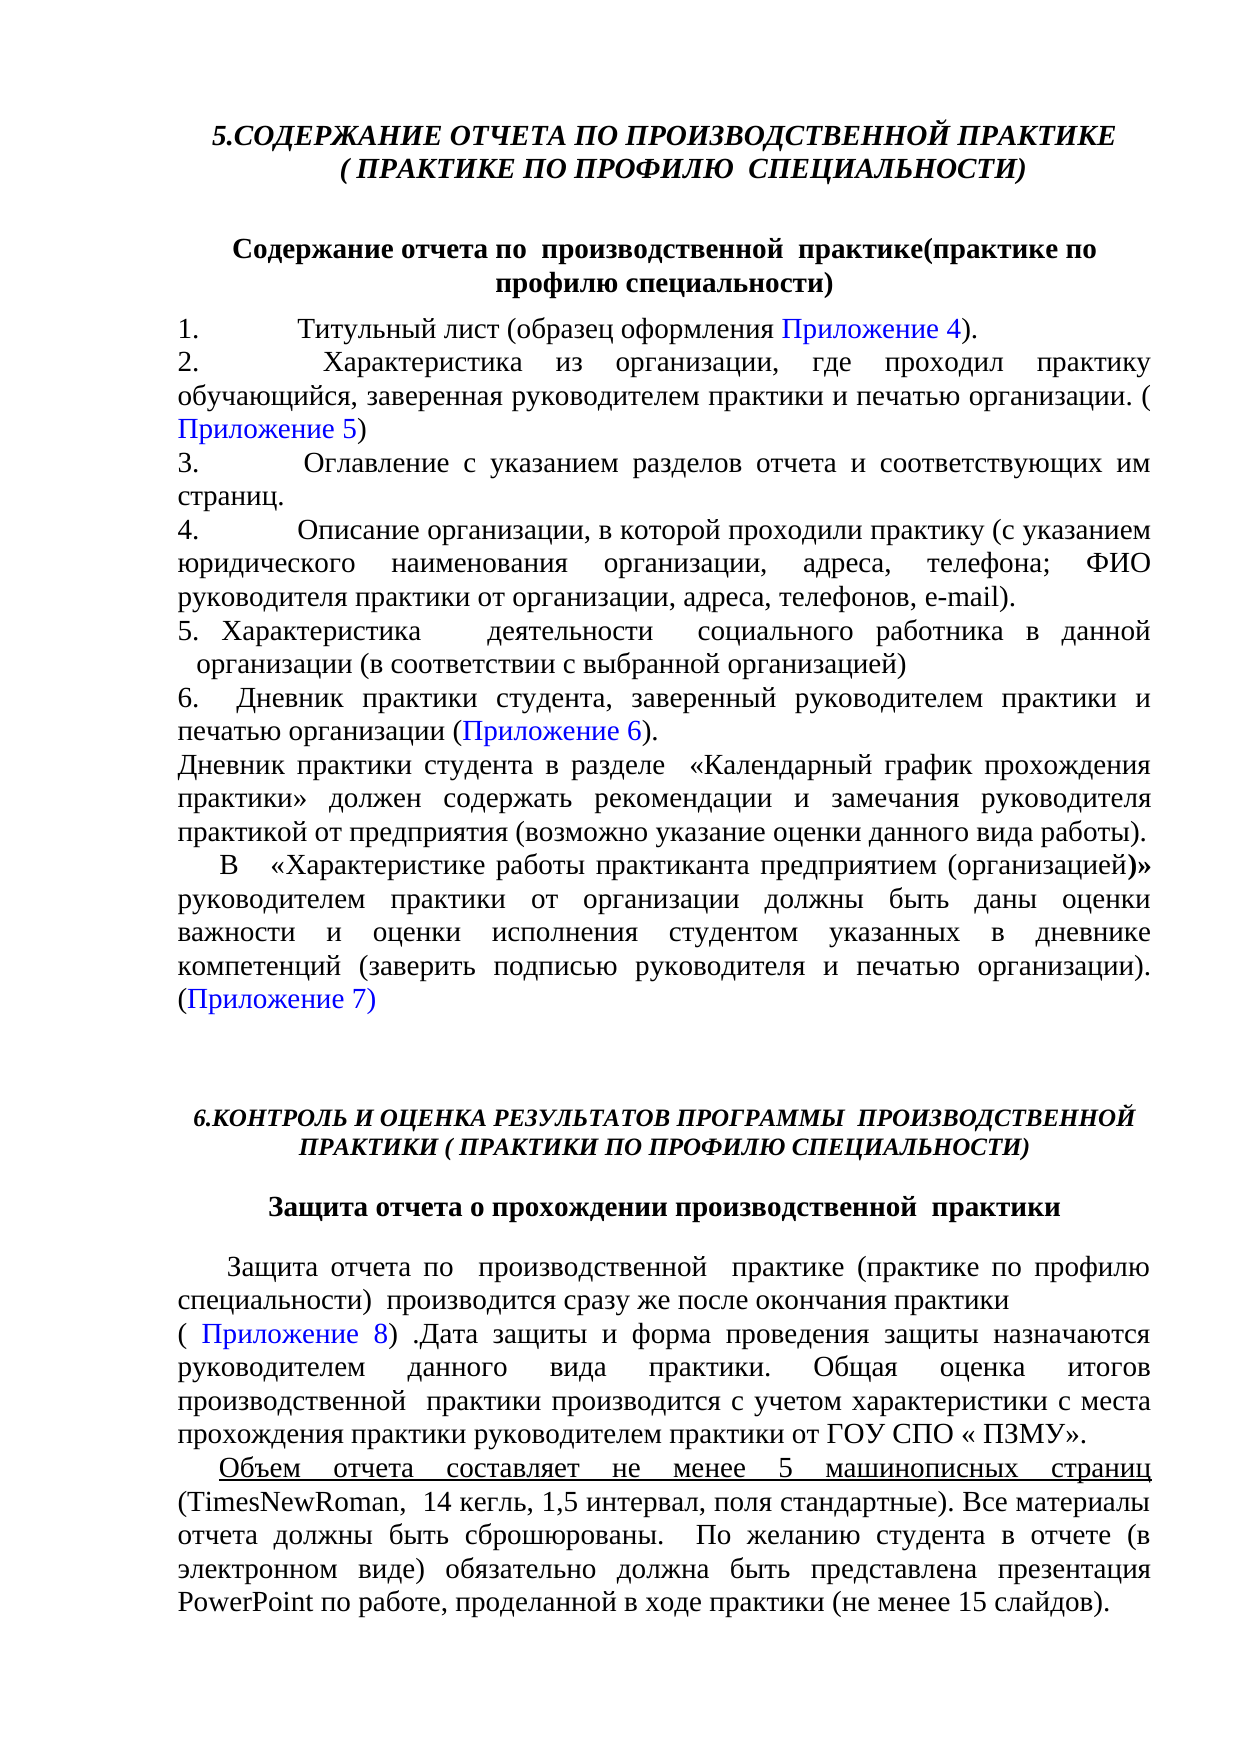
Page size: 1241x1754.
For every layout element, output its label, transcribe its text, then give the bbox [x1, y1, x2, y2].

text 6. Дневник практики студента, заверенный руководителем практики и печатью организации (Приложение 6). [177, 680, 1152, 747]
list ( ПРАКТИКЕ ПО ПРОФИЛЮ СПЕЦИАЛЬНОСТИ) [215, 152, 1152, 185]
text ( Приложение 8) .Дата защиты и форма проведения защиты назначаются руководителем данного вида практики. Общая оценка итогов производственной практики производится с учетом характеристики с места прохождения практики руководителем практики от ГОУ СПО « ПЗМУ». [177, 1316, 1152, 1450]
text Объем отчета составляет не менее 5 машинописных страниц (TimesNewRoman, 14 кегль, 1,5 интервал, поля стандартные). Все материалы отчета должны быть сброшюрованы. По желанию студента в отчете (в электронном виде) обязательно должна быть представлена презентация PowerPoint по работе, проделанной в ходе практики (не менее 15 слайдов). [177, 1450, 1152, 1618]
list Описание организации, в которой проходили практику (с указанием юридического наименования организации, адреса, телефона; ФИО руководителя практики от организации, адреса, телефонов, e-mail). [177, 512, 1152, 613]
list Характеристика из организации, где проходил практику обучающийся, заверенная руководителем практики и печатью организации. ( Приложение 5) [177, 344, 1152, 445]
text Защита отчета о прохождении производственной практики [177, 1189, 1152, 1223]
text Дневник практики студента в разделе «Календарный график прохождения практики» должен содержать рекомендации и замечания руководителя практикой от предприятия (возможно указание оценки данного вида работы). [177, 747, 1152, 847]
list Титульный лист (образец оформления Приложение 4). [177, 311, 1152, 344]
subtitle 6.Контроль и оценка результатов ПРОГРАММЫ ПРОИЗВОДСТВЕННОЙ ПРАКТИКИ ( ПРАКТИКИ ПО ПРОФИЛЮ СПЕЦИАЛЬНОСТИ) [177, 1103, 1152, 1161]
list Оглавление с указанием разделов отчета и соответствующих им страниц. [177, 445, 1152, 512]
text В «Характеристике работы практиканта предприятием (организацией)» руководителем практики от организации должны быть даны оценки важности и оценки исполнения студентом указанных в дневнике компетенций (заверить подписью руководителя и печатью организации). (Приложение 7) [177, 847, 1152, 1015]
text 5.СОДЕРЖАНИЕ ОТЧЕТА ПО ПРОИЗВОДСТВЕННОЙ ПРАКТИКЕ [177, 118, 1152, 152]
text Содержание отчета по производственной практике(практике по профилю специальности) [177, 231, 1152, 298]
text Защита отчета по производственной практике (практике по профилю специальности) производится сразу же после окончания практики [177, 1249, 1152, 1316]
text 5. Характеристика деятельности социального работника в данной организации (в соответствии с выбранной организацией) [177, 613, 1152, 680]
